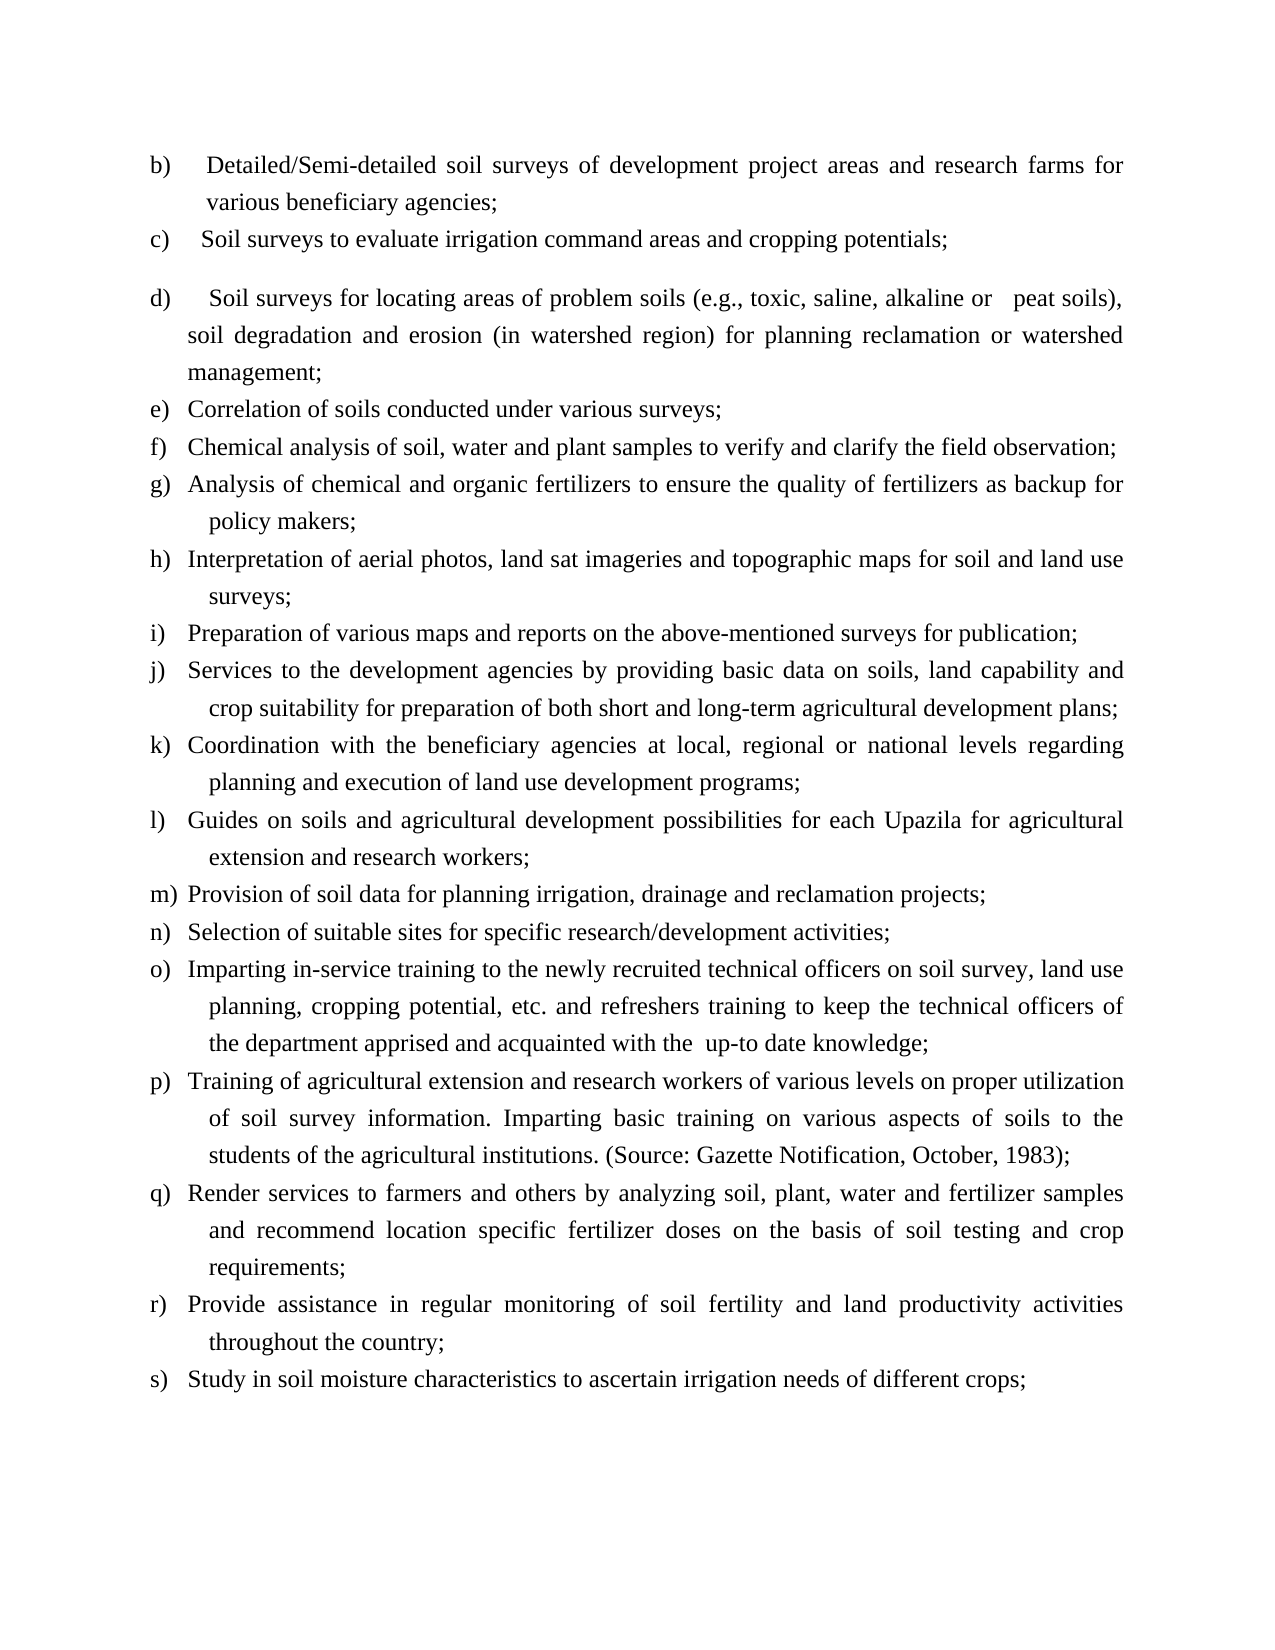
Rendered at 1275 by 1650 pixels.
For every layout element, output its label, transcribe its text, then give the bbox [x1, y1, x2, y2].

list Study in soil moisture characteristics to ascertain irrigation needs of different crops; [150, 1364, 1125, 1393]
text c) Soil surveys to evaluate irrigation command areas and cropping potentials; [150, 224, 1125, 253]
list Imparting in-service training to the newly recruited technical officers on soil survey, land use planning, cropping potential, etc. and refreshers training to keep the technical officers of the department apprised and acquainted with the up-to date knowledge; [150, 954, 1125, 1057]
list Render services to farmers and others by analyzing soil, plant, water and fertilizer samples and recommend location specific fertilizer doses on the basis of soil testing and crop requirements; [150, 1178, 1125, 1281]
list Correlation of soils conducted under various surveys; [150, 394, 1125, 423]
list Soil surveys for locating areas of problem soils (e.g., toxic, saline, alkaline or peat soils), soil degradation and erosion (in watershed region) for planning reclamation or watershed management; [150, 283, 1125, 386]
list Provide assistance in regular monitoring of soil fertility and land productivity activities throughout the country; [150, 1289, 1125, 1356]
list Chemical analysis of soil, water and plant samples to verify and clarify the field observation; [150, 432, 1125, 461]
list Provision of soil data for planning irrigation, drainage and reclamation projects; [150, 879, 1125, 908]
list Preparation of various maps and reports on the above-mentioned surveys for publication; [150, 618, 1125, 647]
list Guides on soils and agricultural development possibilities for each Upazila for agricultural extension and research workers; [150, 805, 1125, 871]
list Coordination with the beneficiary agencies at local, regional or national levels regarding planning and execution of land use development programs; [150, 730, 1125, 796]
list Selection of suitable sites for specific research/development activities; [150, 917, 1125, 945]
list Analysis of chemical and organic fertilizers to ensure the quality of fertilizers as backup for policy makers; [150, 469, 1125, 535]
list Detailed/Semi-detailed soil surveys of development project areas and research farms for various beneficiary agencies; [150, 150, 1125, 216]
list Interpretation of aerial photos, land sat imageries and topographic maps for soil and land use surveys; [150, 544, 1125, 610]
list Training of agricultural extension and research workers of various levels on proper utilization of soil survey information. Imparting basic training on various aspects of soils to the students of the agricultural institutions. (Source: Gazette Notification, October, 1983); [150, 1066, 1125, 1169]
list Services to the development agencies by providing basic data on soils, land capability and crop suitability for preparation of both short and long-term agricultural development plans; [150, 656, 1125, 722]
